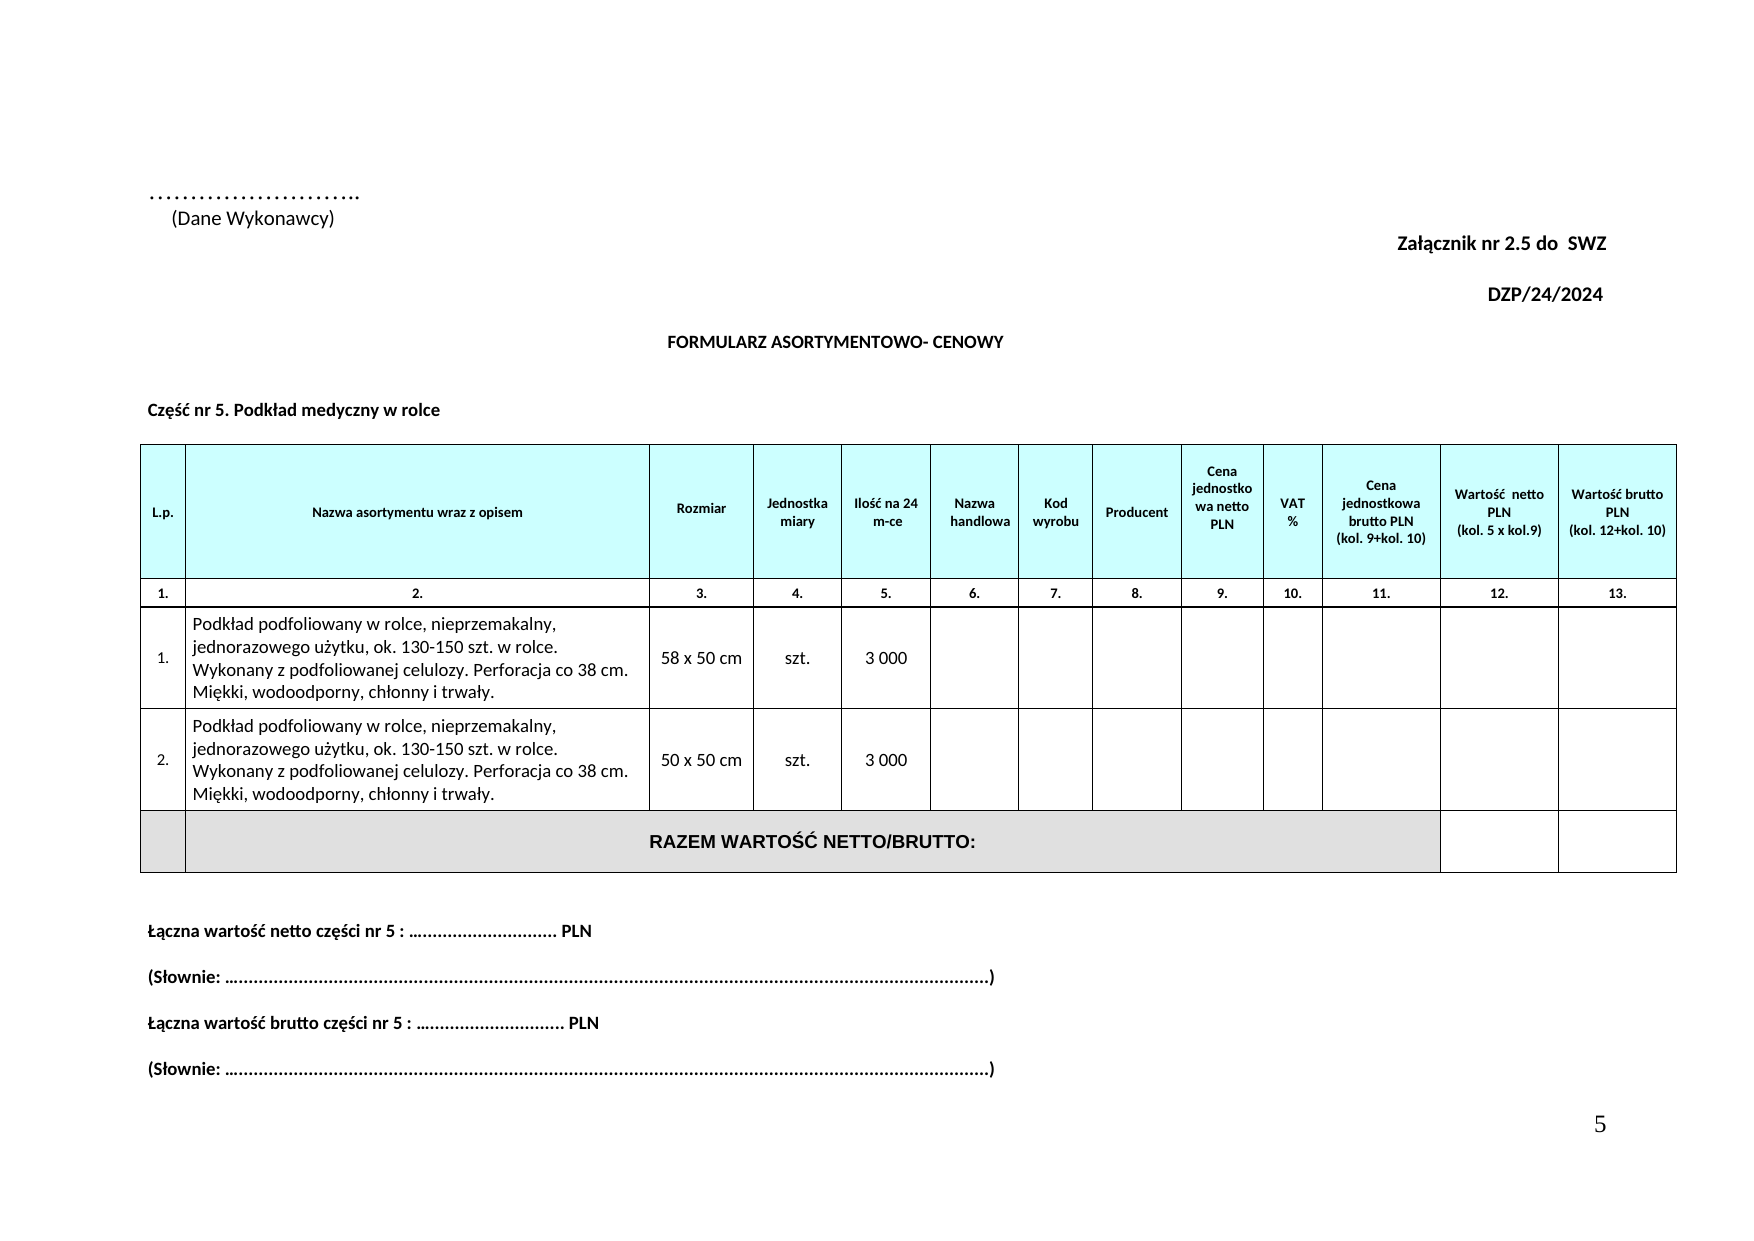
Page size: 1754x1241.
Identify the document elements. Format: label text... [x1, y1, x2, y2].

table_header Ilość na 24 m-ce [842, 445, 930, 578]
table_cell [1441, 709, 1558, 810]
table_cell [1093, 608, 1181, 708]
table_cell 3 000 [842, 709, 930, 810]
table_cell [1323, 608, 1440, 708]
table_cell 10. [1264, 579, 1322, 606]
table_cell 3 000 [842, 608, 930, 708]
table_header Nazwa handlowa [931, 445, 1018, 578]
text Załącznik nr 2.5 do SWZ DZP/24/2024 [148, 231, 1606, 307]
table_cell [1441, 608, 1558, 708]
table_cell [1019, 608, 1092, 708]
table_cell [1182, 608, 1263, 708]
table_header Nazwa asortymentu wraz z opisem [186, 445, 649, 578]
table_cell 5. [842, 579, 930, 606]
table_header Cena jednostkowa brutto PLN (kol. 9+kol. 10) [1323, 445, 1440, 578]
table_cell 11. [1323, 579, 1440, 606]
text Część nr 5. Podkład medyczny w rolce [148, 398, 1606, 421]
table_cell 4. [754, 579, 841, 606]
table_cell 2. [141, 709, 185, 810]
table_header Cena jednostkowa netto PLN [1182, 445, 1263, 578]
table_cell 8. [1093, 579, 1181, 606]
table_cell 7. [1019, 579, 1092, 606]
table_cell [931, 608, 1018, 708]
table_cell szt. [754, 709, 841, 810]
text FORMULARZ ASORTYMENTOWO- CENOWY [148, 330, 1606, 353]
text (Słownie: …......................................................................................................................................................) [148, 1057, 1606, 1079]
table_cell 2. [186, 579, 649, 606]
text Łączna wartość netto części nr 5 : …........................... PLN [148, 919, 1606, 942]
table_cell [1264, 709, 1322, 810]
table_cell [1559, 811, 1676, 872]
table_cell 3. [650, 579, 753, 606]
table_cell [1264, 608, 1322, 708]
table_cell [1559, 709, 1676, 810]
table_cell Podkład podfoliowany w rolce, nieprzemakalny, jednorazowego użytku, ok. 130-150 szt. w rolce. Wykonany z podfoliowanej celulozy. Perforacja co 38 cm. Miękki, wodoodporny, chłonny i trwały. [186, 608, 649, 708]
table_cell 6. [931, 579, 1018, 606]
table_cell 50 x 50 cm [650, 709, 753, 810]
table_cell 12. [1441, 579, 1558, 606]
table_cell [931, 709, 1018, 810]
table_header Wartość netto PLN (kol. 5 x kol.9) [1441, 445, 1558, 578]
table_cell RAZEM WARTOŚĆ NETTO/BRUTTO: [186, 811, 1440, 872]
table_cell szt. [754, 608, 841, 708]
table_header L.p. [141, 445, 185, 578]
table_cell [1559, 608, 1676, 708]
table_cell Podkład podfoliowany w rolce, nieprzemakalny, jednorazowego użytku, ok. 130-150 szt. w rolce. Wykonany z podfoliowanej celulozy. Perforacja co 38 cm. Miękki, wodoodporny, chłonny i trwały. [186, 709, 649, 810]
table_header Jednostka miary [754, 445, 841, 578]
table_cell 58 x 50 cm [650, 608, 753, 708]
table_header Rozmiar [650, 445, 753, 578]
table_cell 13. [1559, 579, 1676, 606]
table_header Producent [1093, 445, 1181, 578]
table_cell 9. [1182, 579, 1263, 606]
table_cell [1093, 709, 1181, 810]
text (Słownie: …......................................................................................................................................................) [148, 965, 1606, 988]
table_header Kod wyrobu [1019, 445, 1092, 578]
table_cell [1441, 811, 1558, 872]
text …………………….. (Dane Wykonawcy) [148, 176, 1606, 231]
text Łączna wartość brutto części nr 5 : …........................... PLN [148, 1011, 1606, 1034]
table_cell [1182, 709, 1263, 810]
table_header VAT % [1264, 445, 1322, 578]
table_cell [1019, 709, 1092, 810]
table_header Wartość brutto PLN (kol. 12+kol. 10) [1559, 445, 1676, 578]
table_cell [1323, 709, 1440, 810]
table_cell [141, 811, 185, 872]
table_cell 1. [141, 608, 185, 708]
table_cell 1. [141, 579, 185, 606]
